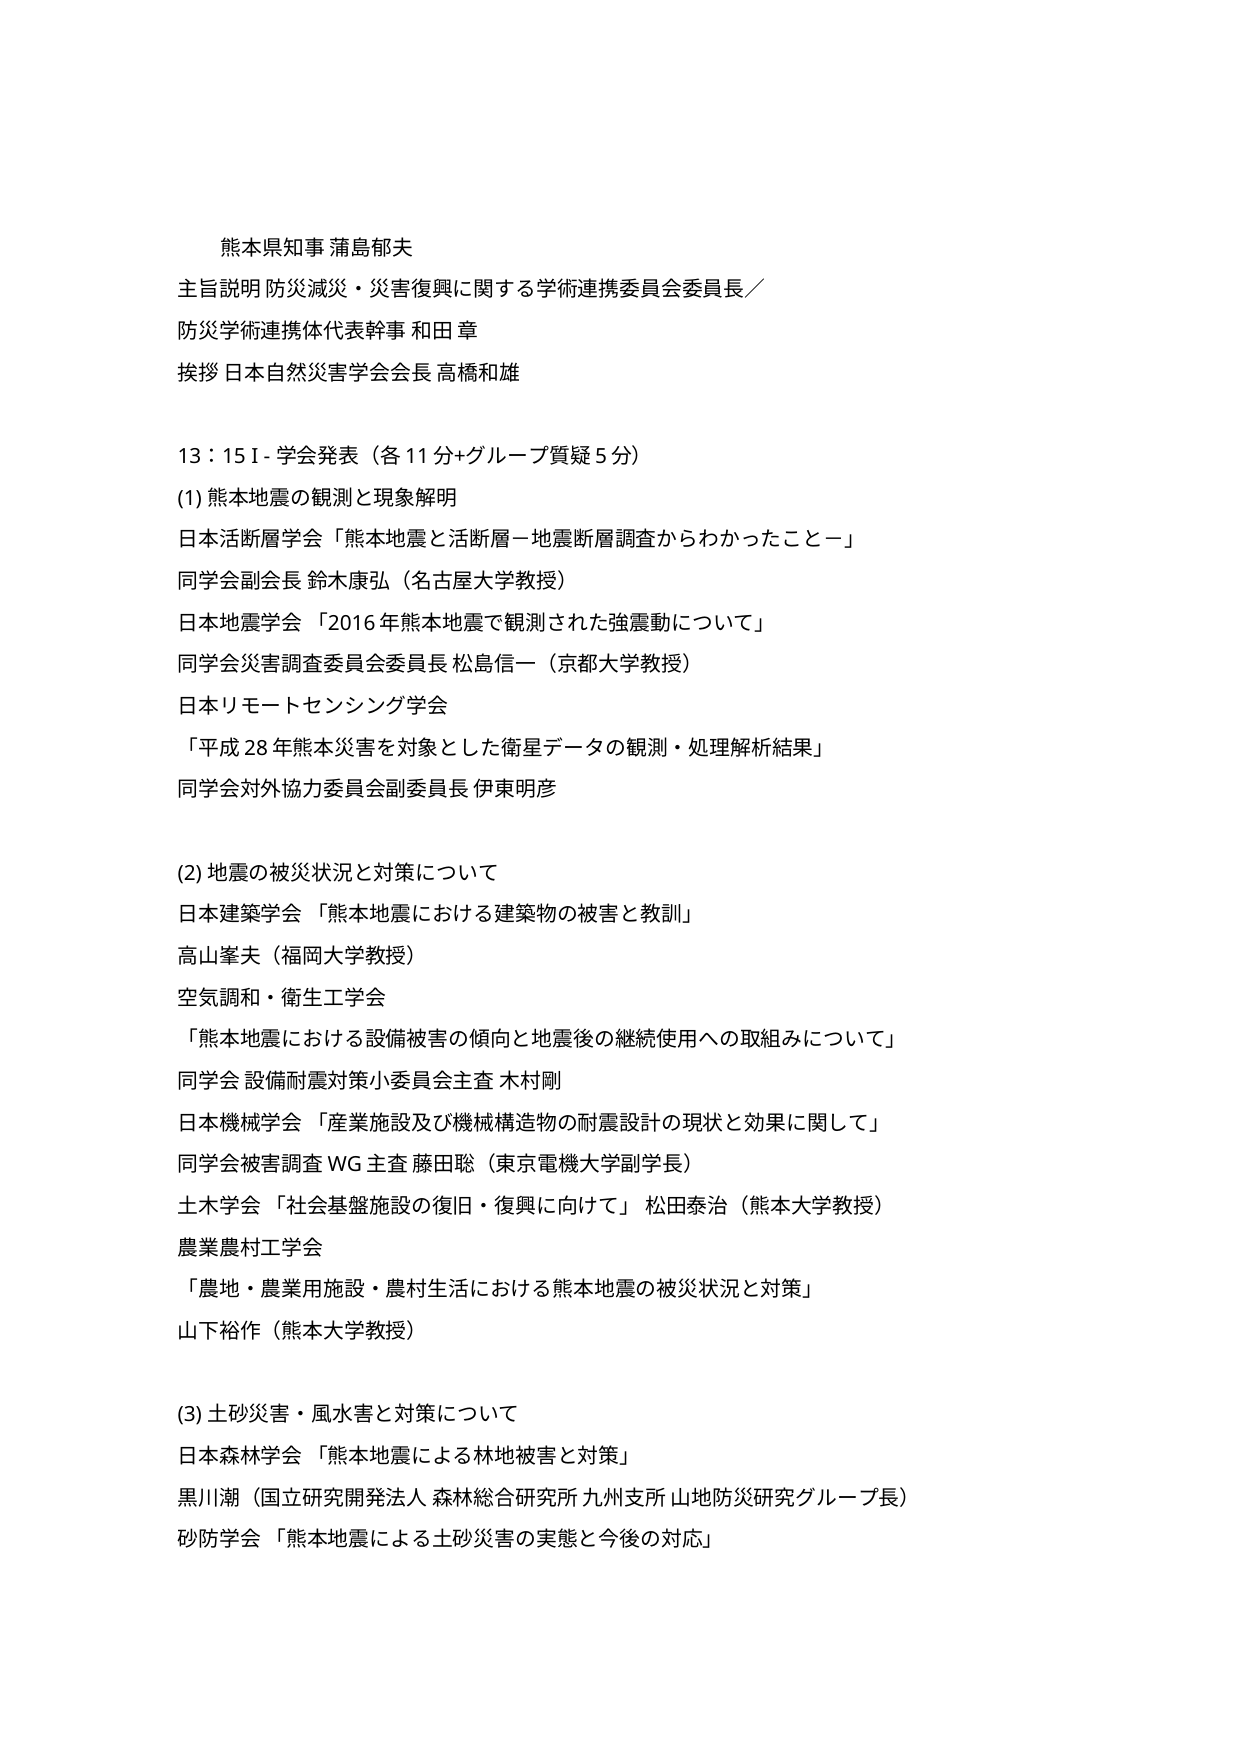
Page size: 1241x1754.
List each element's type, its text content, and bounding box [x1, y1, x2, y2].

text (3) 土砂災害・風水害と対策について [177, 1392, 1063, 1433]
text 同学会災害調査委員会委員長 松島信一（京都大学教授） [177, 642, 1063, 683]
text 日本機械学会 「産業施設及び機械構造物の耐震設計の現状と効果に関して」 [177, 1100, 1063, 1142]
text 黒川潮（国立研究開発法人 森林総合研究所 九州支所 山地防災研究グループ長） [177, 1475, 1063, 1517]
text 13：15 I - 学会発表（各11分+グループ質疑5分） [177, 433, 1063, 475]
text 高山峯夫（福岡大学教授） [177, 933, 1063, 975]
text 同学会被害調査WG主査 藤田聡（東京電機大学副学長） [177, 1142, 1063, 1183]
text 同学会 設備耐震対策小委員会主査 木村剛 [177, 1058, 1063, 1100]
text 日本リモートセンシング学会 [177, 683, 1063, 725]
text 「熊本地震における設備被害の傾向と地震後の継続使用への取組みについて」 [177, 1017, 1063, 1058]
text 同学会対外協力委員会副委員長 伊東明彦 [177, 767, 1063, 808]
text 日本建築学会 「熊本地震における建築物の被害と教訓」 [177, 892, 1063, 933]
text 農業農村工学会 [177, 1225, 1063, 1267]
text 同学会副会長 鈴木康弘（名古屋大学教授） [177, 558, 1063, 600]
text (1) 熊本地震の観測と現象解明 [177, 475, 1063, 517]
text 日本地震学会 「2016年熊本地震で観測された強震動について」 [177, 600, 1063, 642]
text 砂防学会 「熊本地震による土砂災害の実態と今後の対応」 [177, 1517, 1063, 1558]
text 防災学術連携体代表幹事 和田 章 [177, 308, 1063, 350]
text 山下裕作（熊本大学教授） [177, 1308, 1063, 1350]
text 主旨説明 防災減災・災害復興に関する学術連携委員会委員長／ [177, 267, 1063, 308]
text 日本森林学会 「熊本地震による林地被害と対策」 [177, 1433, 1063, 1475]
text 挨拶 日本自然災害学会会長 高橋和雄 [177, 350, 1063, 392]
text 熊本県知事 蒲島郁夫 [177, 225, 1063, 267]
text 「平成28年熊本災害を対象とした衛星データの観測・処理解析結果」 [177, 725, 1063, 767]
text (2) 地震の被災状況と対策について [177, 850, 1063, 892]
text 日本活断層学会「熊本地震と活断層－地震断層調査からわかったこと－」 [177, 517, 1063, 558]
text 空気調和・衛生工学会 [177, 975, 1063, 1017]
text 「農地・農業用施設・農村生活における熊本地震の被災状況と対策」 [177, 1267, 1063, 1308]
text 土木学会 「社会基盤施設の復旧・復興に向けて」 松田泰治（熊本大学教授） [177, 1183, 1063, 1225]
